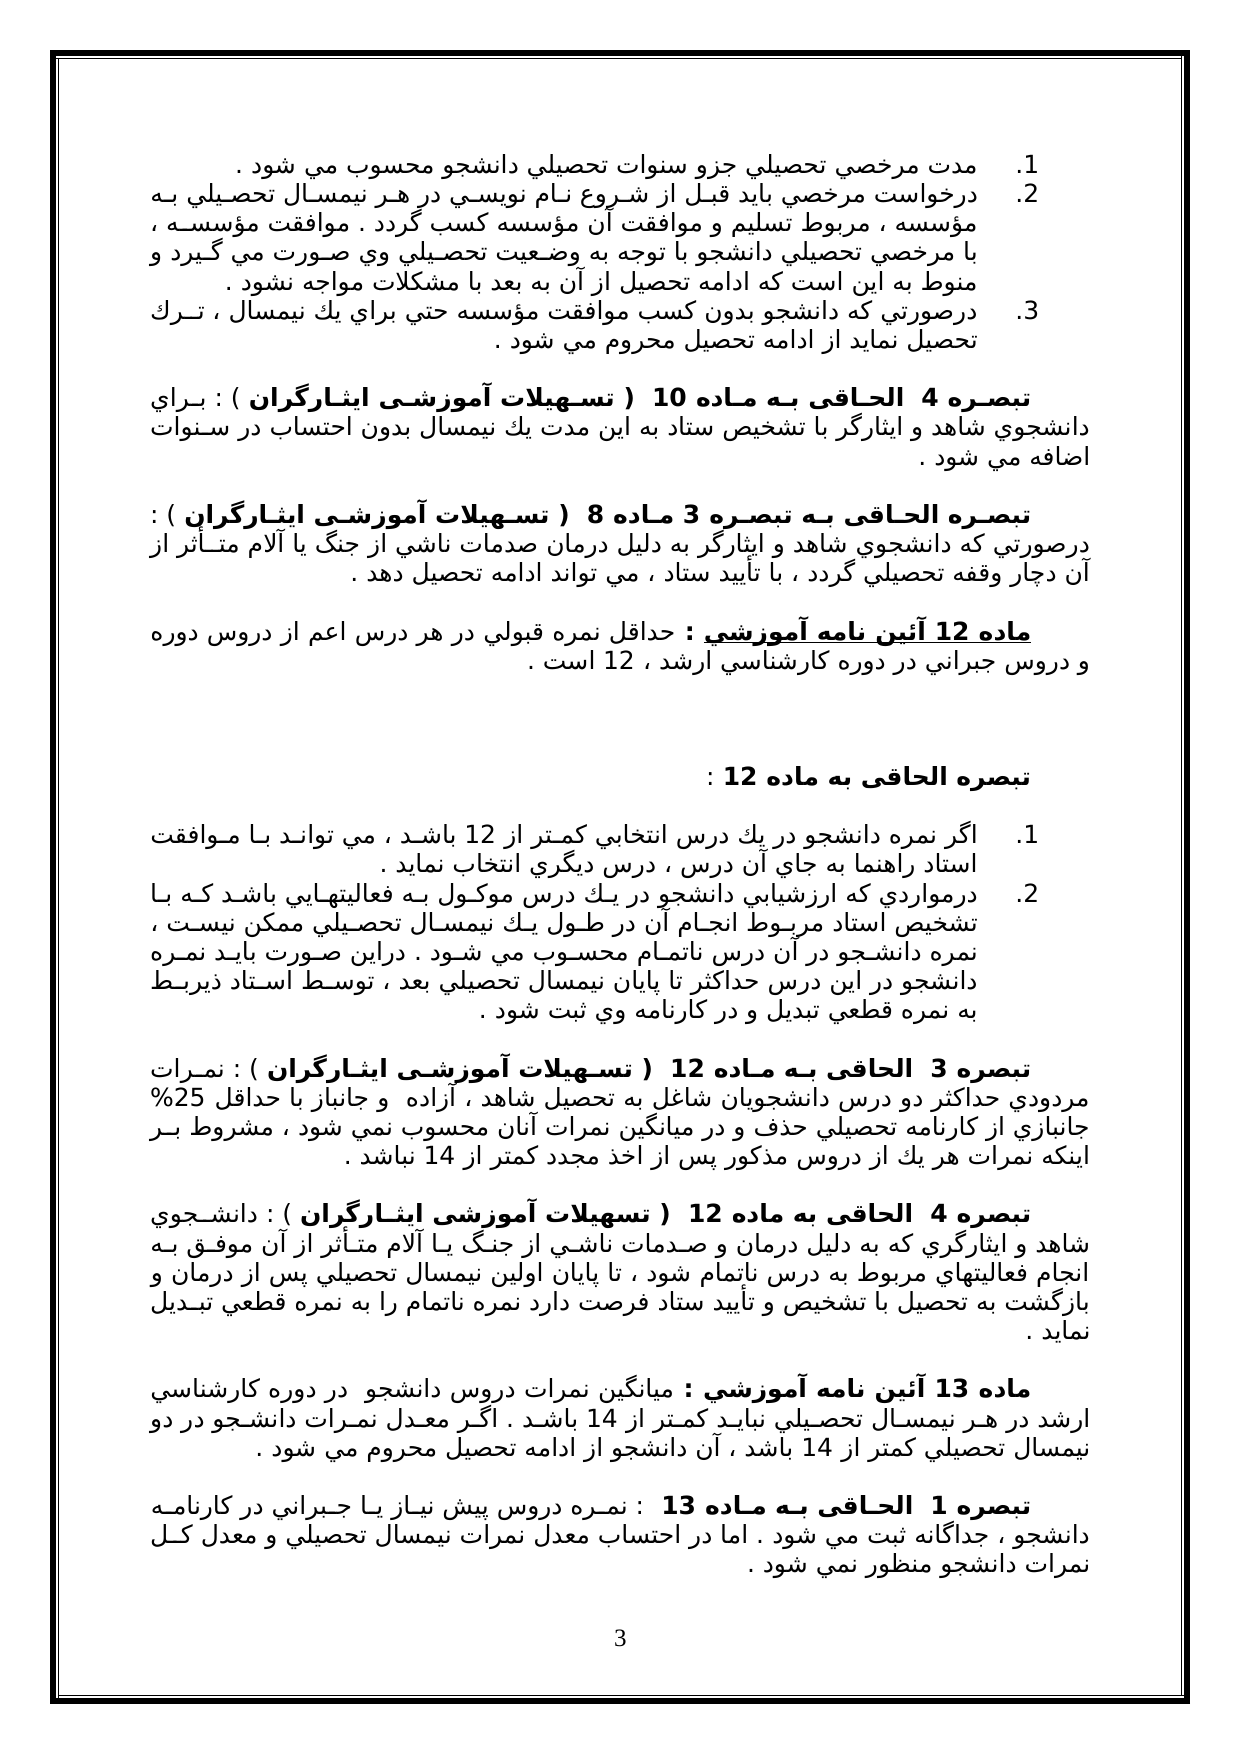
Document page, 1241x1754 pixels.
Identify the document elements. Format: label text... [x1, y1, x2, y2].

text تبصره 4 الحاقی به ماده 12 ( تسهيلات آموزشی ايثارگران ) : دانشجوي شاهد و ايثارگري كه به دليل درمان و صدمات ناشي از جنگ يا آلام متأثر از آن موفق به انجام فعاليتهاي مربوط به درس ناتمام شود ، تا پايان اولين نيمسال تحصيلي پس از درمان و بازگشت به تحصيل با تشخيص و تأييد ستاد فرصت دارد نمره ناتمام را به نمره قطعي تبديل نمايد . [150, 1199, 1090, 1345]
list درمواردي كه ارزشيابي دانشجو در يك درس موكول به فعاليتهايي باشد كه با تشخيص استاد مربوط انجام آن در طول يك نيمسال تحصيلي ممكن نيست ، نمره دانشجو در آن درس ناتمام محسوب مي شود . دراين صورت بايد نمره دانشجو در اين درس حداكثر تا پايان نيمسال تحصيلي بعد ، توسط استاد ذيربط به نمره قطعي تبديل و در كارنامه وي ثبت شود . [150, 879, 1015, 1024]
text تبصره الحاقی به تبصره 3 ماده 8 ( تسهيلات آموزشی ايثارگران ) : درصورتي كه دانشجوي شاهد و ايثارگر به دليل درمان صدمات ناشي از جنگ يا آلام متأثر از آن دچار وقفه تحصيلي گردد ، با تأييد ستاد ، مي تواند ادامه تحصيل دهد . [150, 500, 1090, 587]
text تبصره 3 الحاقی به ماده 12 ( تسهيلات آموزشی ايثارگران ) : نمرات مردودي حداكثر دو درس دانشجويان شاغل به تحصيل شاهد ، آزاده و جانباز با حداقل 25% جانبازي از كارنامه تحصيلي حذف و در ميانگين نمرات آنان محسوب نمي شود ، مشروط بر اينكه نمرات هر يك از دروس مذكور پس از اخذ مجدد كمتر از 14 نباشد . [150, 1054, 1090, 1170]
list مدت مرخصي تحصيلي جزو سنوات تحصيلي دانشجو محسوب مي شود . [150, 150, 1015, 179]
list اگر نمره دانشجو در يك درس انتخابي كمتر از 12 باشد ، مي تواند با موافقت استاد راهنما به جاي آن درس ، درس ديگري انتخاب نمايد . [150, 820, 1015, 879]
text تبصره 1 الحاقی به ماده 13 : نمره دروس پيش نياز يا جبراني در كارنامه دانشجو ، جداگانه ثبت مي شود . اما در احتساب معدل نمرات نيمسال تحصيلي و معدل كل نمرات دانشجو منظور نمي شود . [150, 1491, 1090, 1579]
text ماده 12 آئين نامه آموزشي : حداقل نمره قبولي در هر درس اعم از دروس دوره و دروس جبراني در دوره كارشناسي ارشد ، 12 است . [150, 617, 1090, 675]
text ماده 13 آئين نامه آموزشي : ميانگين نمرات دروس دانشجو در دوره كارشناسي ارشد در هر نيمسال تحصيلي نبايد كمتر از 14 باشد . اگر معدل نمرات دانشجو در دو نيمسال تحصيلي كمتر از 14 باشد ، آن دانشجو از ادامه تحصيل محروم مي شود . [150, 1374, 1090, 1462]
list درصورتي كه دانشجو بدون كسب موافقت مؤسسه حتي براي يك نيمسال ، ترك تحصيل نمايد از ادامه تحصيل محروم مي شود . [150, 296, 1015, 354]
text تبصره الحاقی به ماده 12 : [150, 762, 1090, 791]
list درخواست مرخصي بايد قبل از شروع نام نويسي در هر نيمسال تحصيلي به مؤسسه ، مربوط تسليم و موافقت آن مؤسسه كسب گردد . موافقت مؤسسه ، با مرخصي تحصيلي دانشجو با توجه به وضعيت تحصيلي وي صورت مي گيرد و منوط به اين است كه ادامه تحصيل از آن به بعد با مشكلات مواجه نشود . [150, 179, 1015, 296]
text تبصره 4 الحاقی به ماده 10 ( تسهيلات آموزشی ايثارگران ) : براي دانشجوي شاهد و ايثارگر با تشخيص ستاد به اين مدت يك نيمسال بدون احتساب در سنوات اضافه مي شود . [150, 383, 1090, 471]
